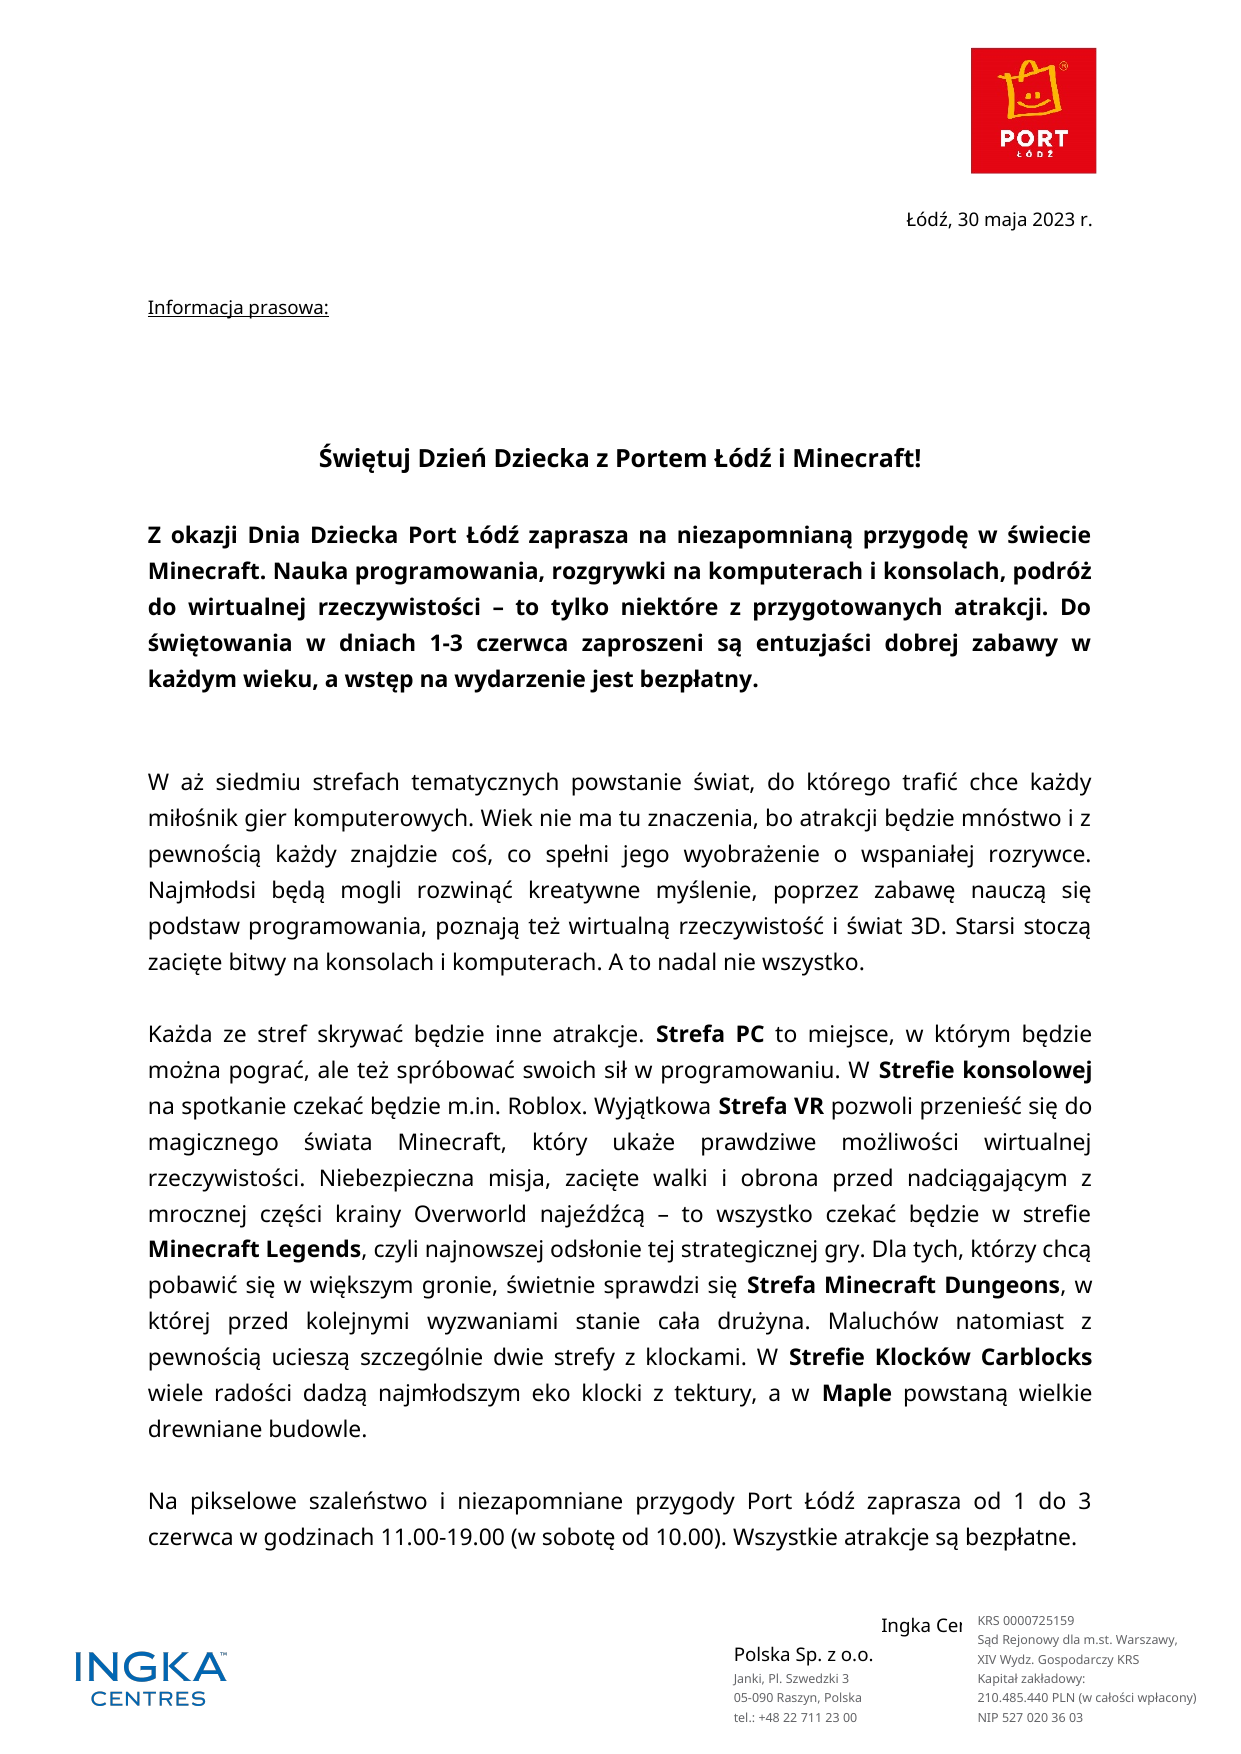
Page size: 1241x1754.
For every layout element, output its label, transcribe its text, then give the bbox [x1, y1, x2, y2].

picture [970, 47, 1097, 174]
text Z okazji Dnia Dziecka Port Łódź zaprasza na niezapomnianą przygodę w świecie Minecraft. Nauka programowania, rozgrywki na komputerach i konsolach, podróż do wirtualnej rzeczywistości – to tylko niektóre z przygotowanych atrakcji. Do świętowania w dniach 1-3 czerwca zaproszeni są entuzjaści dobrej zabawy w każdym wieku, a wstęp na wydarzenie jest bezpłatny. [148, 519, 1093, 694]
text Na pikselowe szaleństwo i niezapomniane przygody Port Łódź zaprasza od 1 do 3 czerwca w godzinach 11.00-19.00 (w sobotę od 10.00). Wszystkie atrakcje są bezpłatne. [148, 1485, 1093, 1552]
text Świętuj Dzień Dziecka z Portem Łódź i Minecraft! [148, 441, 1093, 475]
text Każda ze stref skrywać będzie inne atrakcje. Strefa PC to miejsce, w którym będzie można pograć, ale też spróbować swoich sił w programowaniu. W Strefie konsolowej na spotkanie czekać będzie m.in. Roblox. Wyjątkowa Strefa VR pozwoli przenieść się do magicznego świata Minecraft, który ukaże prawdziwe możliwości wirtualnej rzeczywistości. Niebezpieczna misja, zacięte walki i obrona przed nadciągającym z mrocznej części krainy Overworld najeźdźcą – to wszystko czekać będzie w strefie Minecraft Legends, czyli najnowszej odsłonie tej strategicznej gry. Dla tych, którzy chcą pobawić się w większym gronie, świetnie sprawdzi się Strefa Minecraft Dungeons, w której przed kolejnymi wyzwaniami stanie cała drużyna. Maluchów natomiast z pewnością ucieszą szczególnie dwie strefy z klockami. W Strefie Klocków Carblocks wiele radości dadzą najmłodszym eko klocki z tektury, a w Maple powstaną wielkie drewniane budowle. [148, 1018, 1093, 1444]
text W aż siedmiu strefach tematycznych powstanie świat, do którego trafić chce każdy miłośnik gier komputerowych. Wiek nie ma tu znaczenia, bo atrakcji będzie mnóstwo i z pewnością każdy znajdzie coś, co spełni jego wyobrażenie o wspaniałej rozrywce. Najmłodsi będą mogli rozwinąć kreatywne myślenie, poprzez zabawę nauczą się podstaw programowania, poznają też wirtualną rzeczywistość i świat 3D. Starsi stoczą zacięte bitwy na konsolach i komputerach. A to nadal nie wszystko. [148, 766, 1093, 977]
picture [47, 1624, 255, 1734]
